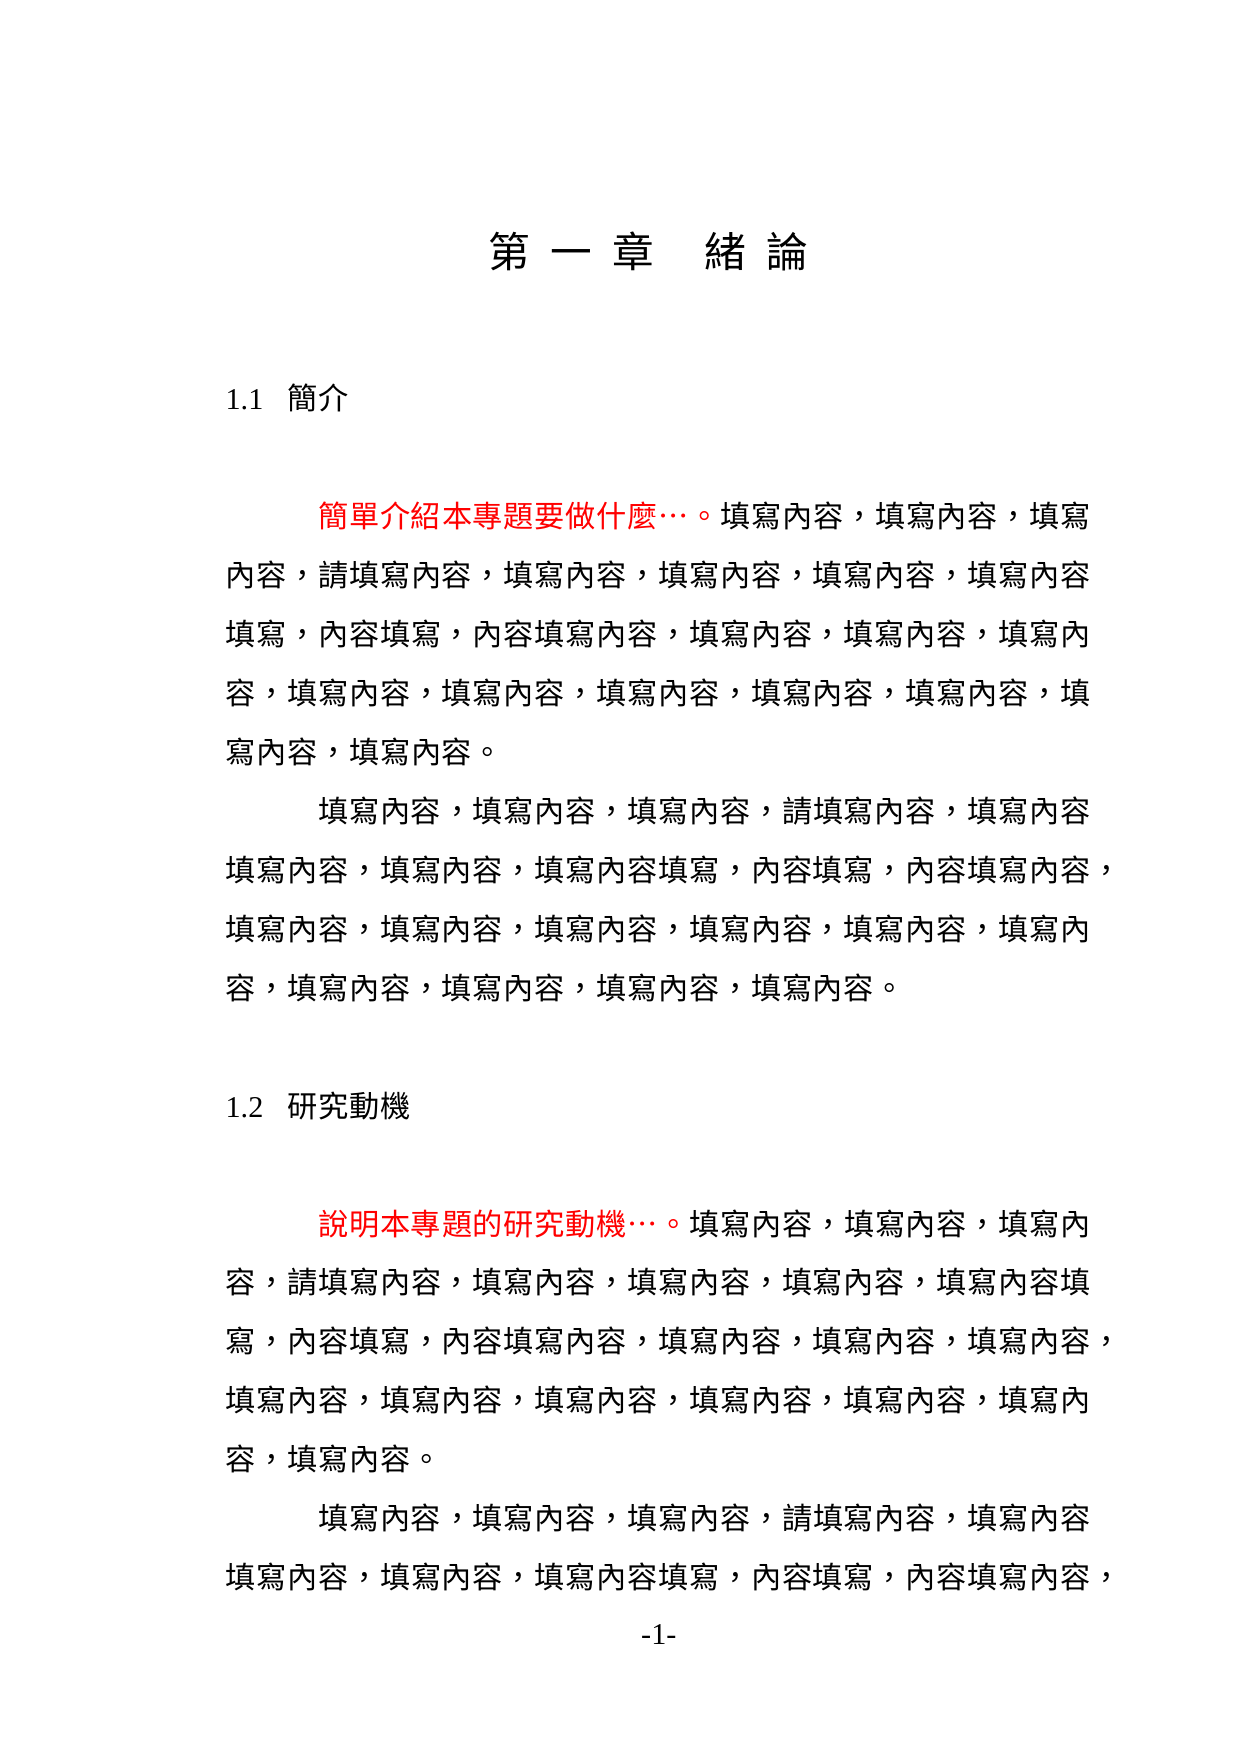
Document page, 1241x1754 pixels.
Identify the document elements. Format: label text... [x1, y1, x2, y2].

text 第一章 緒論 [225, 190, 1092, 308]
text 簡單介紹本專題要做什麼…。填寫內容，填寫內容，填寫內容，請填寫內容，填寫內容，填寫內容，填寫內容，填寫內容填寫，內容填寫，內容填寫內容，填寫內容，填寫內容，填寫內容，填寫內容，填寫內容，填寫內容，填寫內容，填寫內容，填寫內容，填寫內容。 [225, 485, 1092, 780]
text 說明本專題的研究動機…。填寫內容，填寫內容，填寫內容，請填寫內容，填寫內容，填寫內容，填寫內容，填寫內容填寫，內容填寫，內容填寫內容，填寫內容，填寫內容，填寫內容，填寫內容，填寫內容，填寫內容，填寫內容，填寫內容，填寫內容，填寫內容。 [225, 1192, 1092, 1487]
text 1.1 簡介 [225, 367, 1092, 426]
text 1.2 研究動機 [225, 1074, 1092, 1133]
text 填寫內容，填寫內容，填寫內容，請填寫內容，填寫內容，填寫內容，填寫內容，填寫內容填寫，內容填寫，內容填寫內容，填寫內容，填寫內容，填寫內容，填寫內容，填寫內容，填寫內容，填寫內容，填寫內容，填寫內容，填寫內容。 [225, 780, 1092, 1016]
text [225, 1487, 1092, 1605]
